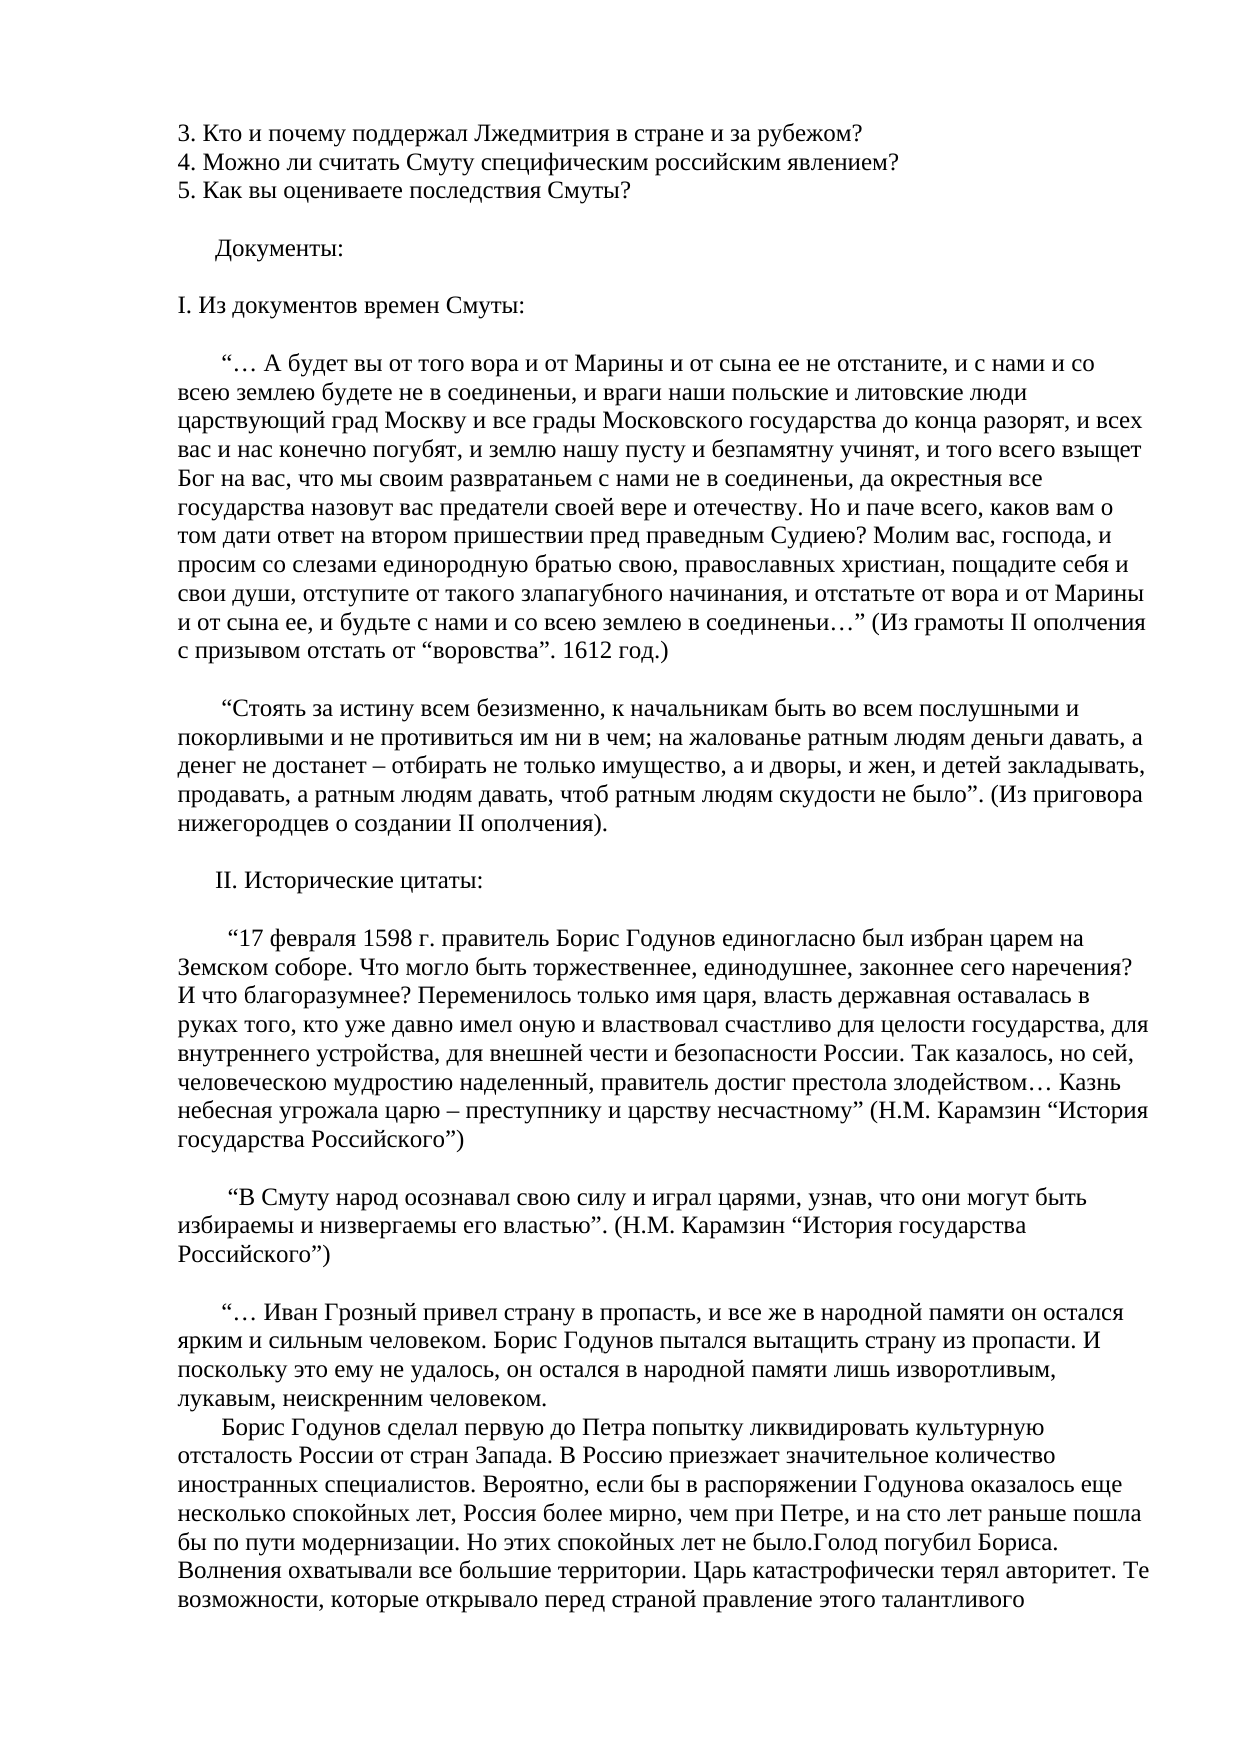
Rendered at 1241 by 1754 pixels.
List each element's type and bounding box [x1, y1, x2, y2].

text [177, 118, 1152, 1613]
